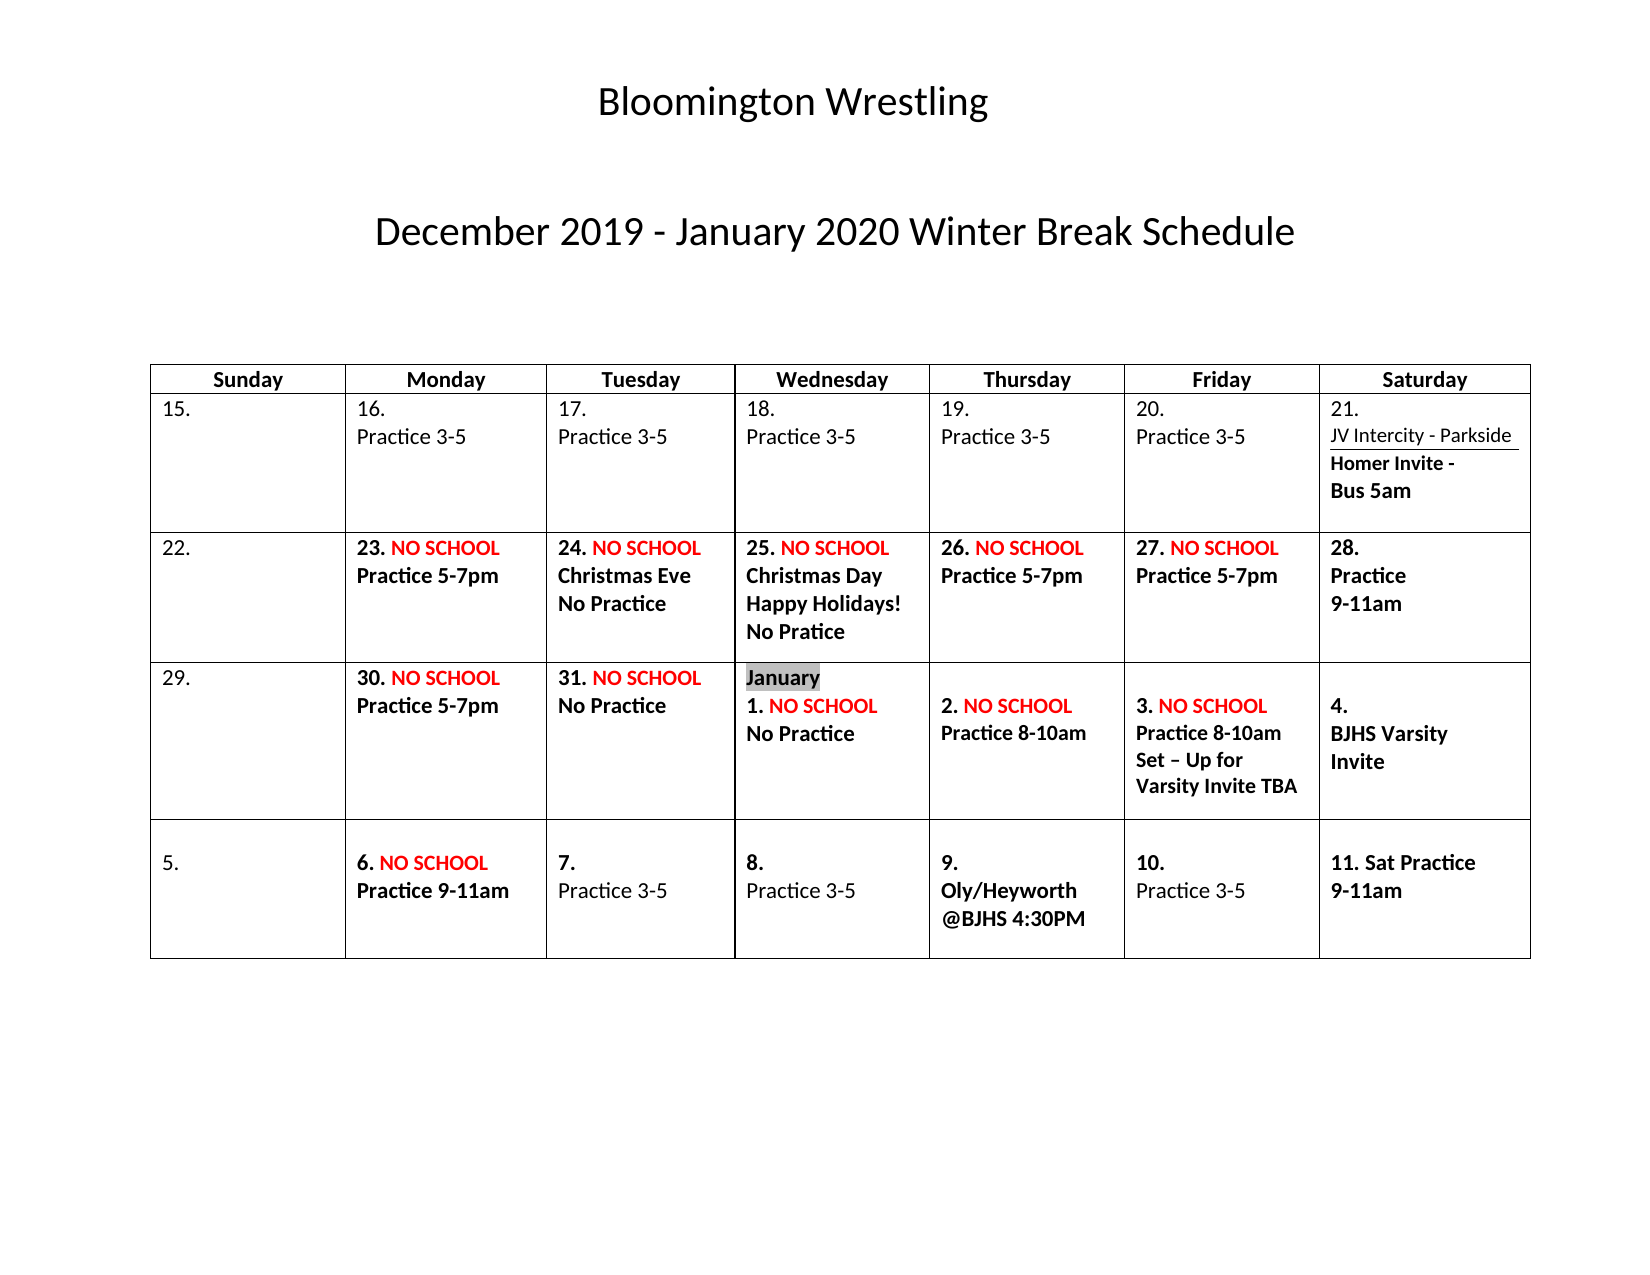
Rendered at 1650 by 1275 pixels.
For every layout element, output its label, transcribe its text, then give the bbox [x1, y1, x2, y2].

table_cell 24. NO SCHOOL Christmas Eve No Practice [547, 533, 734, 662]
table_cell 25. NO SCHOOL Christmas Day Happy Holidays! No Pratice [736, 533, 929, 662]
table_header Friday [1125, 365, 1319, 393]
table_cell 18. Practice 3-5 [736, 394, 929, 532]
table_cell 4. BJHS Varsity Invite [1320, 663, 1530, 819]
table_header Monday [346, 365, 546, 393]
table_cell 11. Sat Practice 9-11am [1320, 820, 1530, 958]
table_cell 19. Practice 3-5 [930, 394, 1124, 532]
table_cell 23. NO SCHOOL Practice 5-7pm [346, 533, 546, 662]
table_cell 6. NO SCHOOL Practice 9-11am [346, 820, 546, 958]
table_cell 26. NO SCHOOL Practice 5-7pm [930, 533, 1124, 662]
table_header Sunday [151, 365, 345, 393]
table_cell 8. Practice 3-5 [736, 820, 929, 958]
table_cell 7. Practice 3-5 [547, 820, 734, 958]
table_header Thursday [930, 365, 1124, 393]
table_cell 31. NO SCHOOL No Practice [547, 663, 734, 819]
text December 2019 - January 2020 Winter Break Schedule [300, 205, 1575, 256]
table_cell 30. NO SCHOOL Practice 5-7pm [346, 663, 546, 819]
table_cell 20. Practice 3-5 [1125, 394, 1319, 532]
table_cell January 1. NO SCHOOL No Practice [736, 663, 929, 819]
table_cell 17. Practice 3-5 [547, 394, 734, 532]
table_header Tuesday [547, 365, 734, 393]
table_cell 21. JV Intercity - Parkside Homer Invite - Bus 5am [1320, 394, 1530, 532]
table_cell 9. Oly/Heyworth @BJHS 4:30PM [930, 820, 1124, 958]
table_cell 28. Practice 9-11am [1320, 533, 1530, 662]
table_header Wednesday [736, 365, 929, 393]
table_cell 16. Practice 3-5 [346, 394, 546, 532]
table_cell 5. [151, 820, 345, 958]
table_cell 29. [151, 663, 345, 819]
table_cell 15. [151, 394, 345, 532]
table_cell 3. NO SCHOOL Practice 8-10am Set – Up for Varsity Invite TBA [1125, 663, 1319, 819]
table_cell 10. Practice 3-5 [1125, 820, 1319, 958]
table_cell 22. [151, 533, 345, 662]
table_cell 27. NO SCHOOL Practice 5-7pm [1125, 533, 1319, 662]
table_header Saturday [1320, 365, 1530, 393]
table_cell 2. NO SCHOOL Practice 8-10am [930, 663, 1124, 819]
